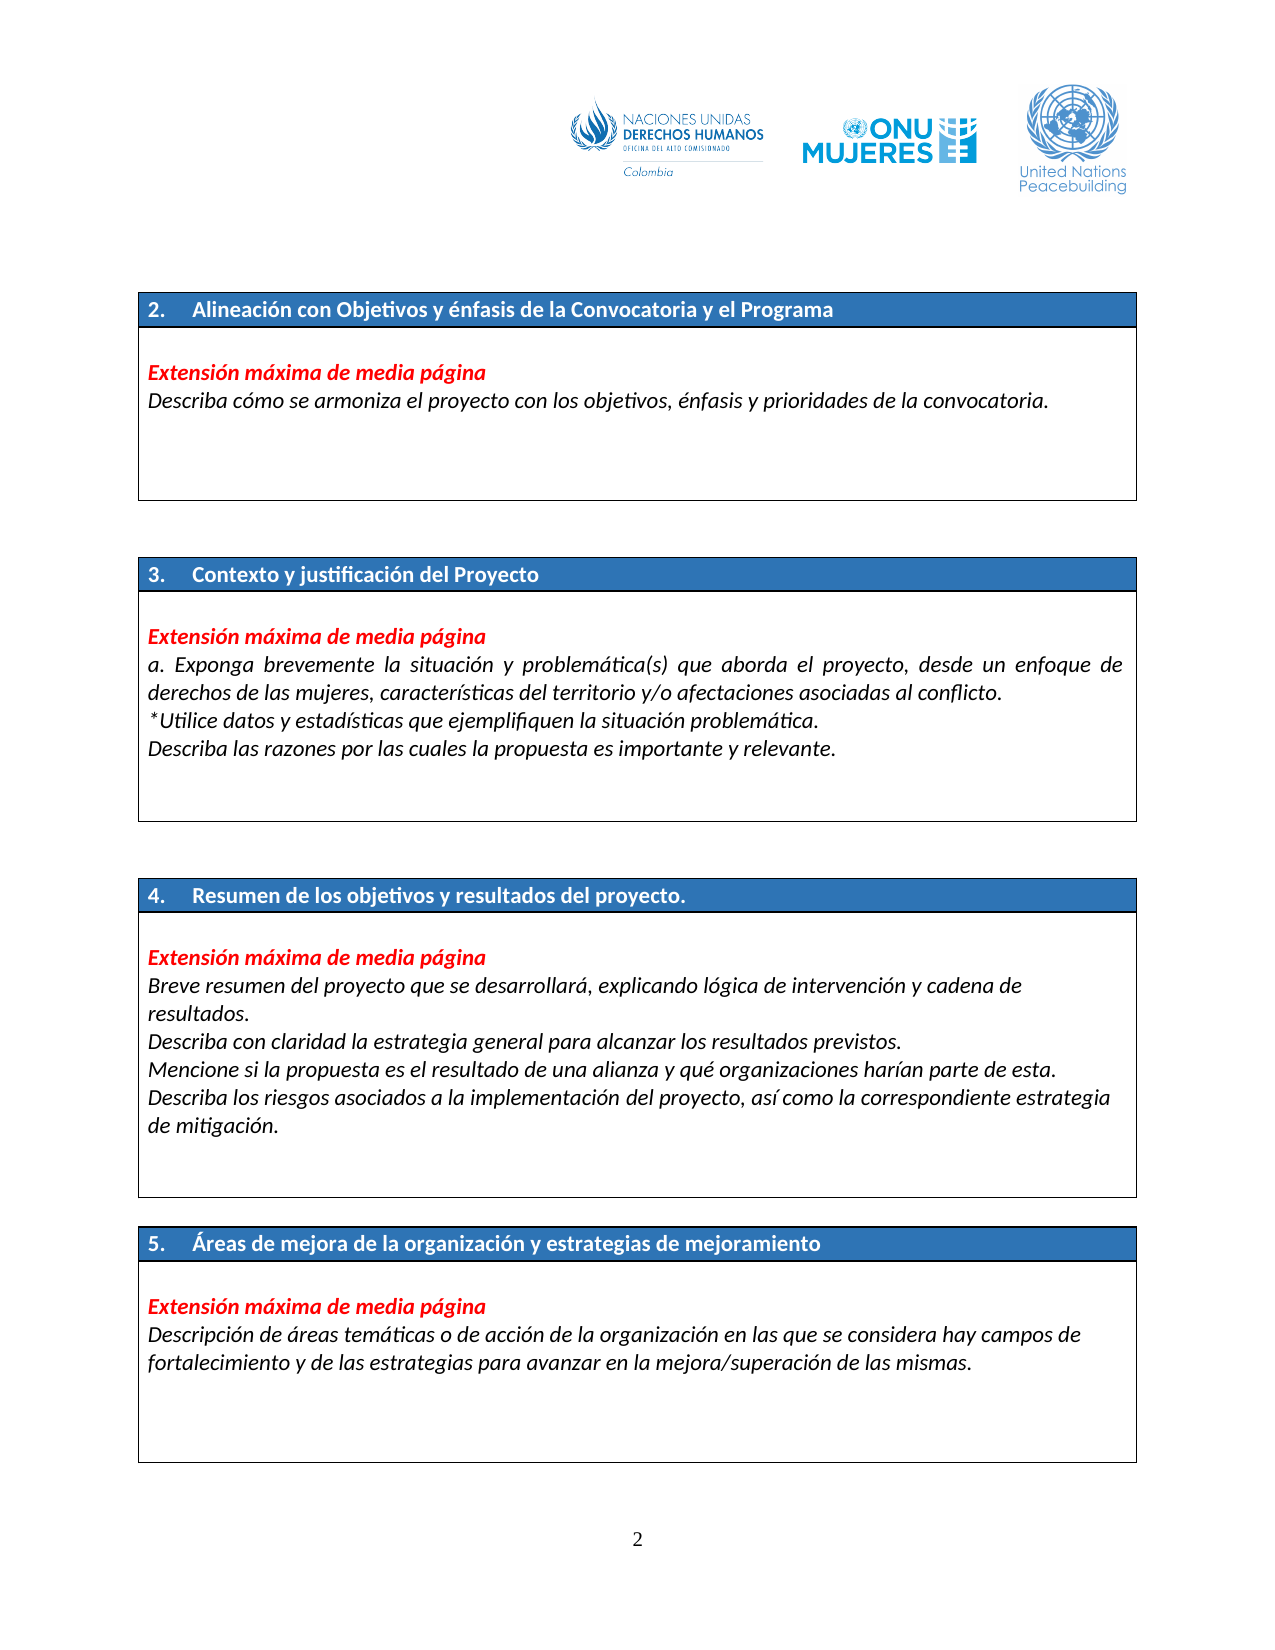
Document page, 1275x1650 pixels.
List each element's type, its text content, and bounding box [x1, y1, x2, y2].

text *Utilice datos y estadísticas que ejemplifiquen la situación problemática. [148, 706, 1127, 734]
text Breve resumen del proyecto que se desarrollará, explicando lógica de intervención y cadena de resultados. [148, 971, 1127, 1027]
text Describa con claridad la estrategia general para alcanzar los resultados previstos. [148, 1027, 1127, 1055]
text Describa los riesgos asociados a la implementación del proyecto, así como la correspondiente estrategia de mitigación. [148, 1083, 1127, 1139]
picture [552, 75, 1128, 197]
list Contexto y justificación del Proyecto [139, 558, 1136, 590]
list Áreas de mejora de la organización y estrategias de mejoramiento [139, 1228, 1136, 1260]
text Descripción de áreas temáticas o de acción de la organización en las que se considera hay campos de fortalecimiento y de las estrategias para avanzar en la mejora/superación de las mismas. [148, 1320, 1127, 1376]
text Mencione si la propuesta es el resultado de una alianza y qué organizaciones harían parte de esta. [148, 1055, 1127, 1083]
text Describa cómo se armoniza el proyecto con los objetivos, énfasis y prioridades de la convocatoria. [148, 386, 1127, 414]
text Extensión máxima de media página [148, 358, 1127, 386]
text Extensión máxima de media página [148, 1292, 1127, 1320]
text a. Exponga brevemente la situación y problemática(s) que aborda el proyecto, desde un enfoque de derechos de las mujeres, características del territorio y/o afectaciones asociadas al conflicto. [148, 650, 1127, 706]
text Extensión máxima de media página [148, 622, 1127, 650]
text Describa las razones por las cuales la propuesta es importante y relevante. [148, 734, 1127, 762]
list Resumen de los objetivos y resultados del proyecto. [139, 879, 1136, 911]
list Alineación con Objetivos y énfasis de la Convocatoria y el Programa [139, 293, 1136, 326]
text Extensión máxima de media página [148, 943, 1127, 971]
